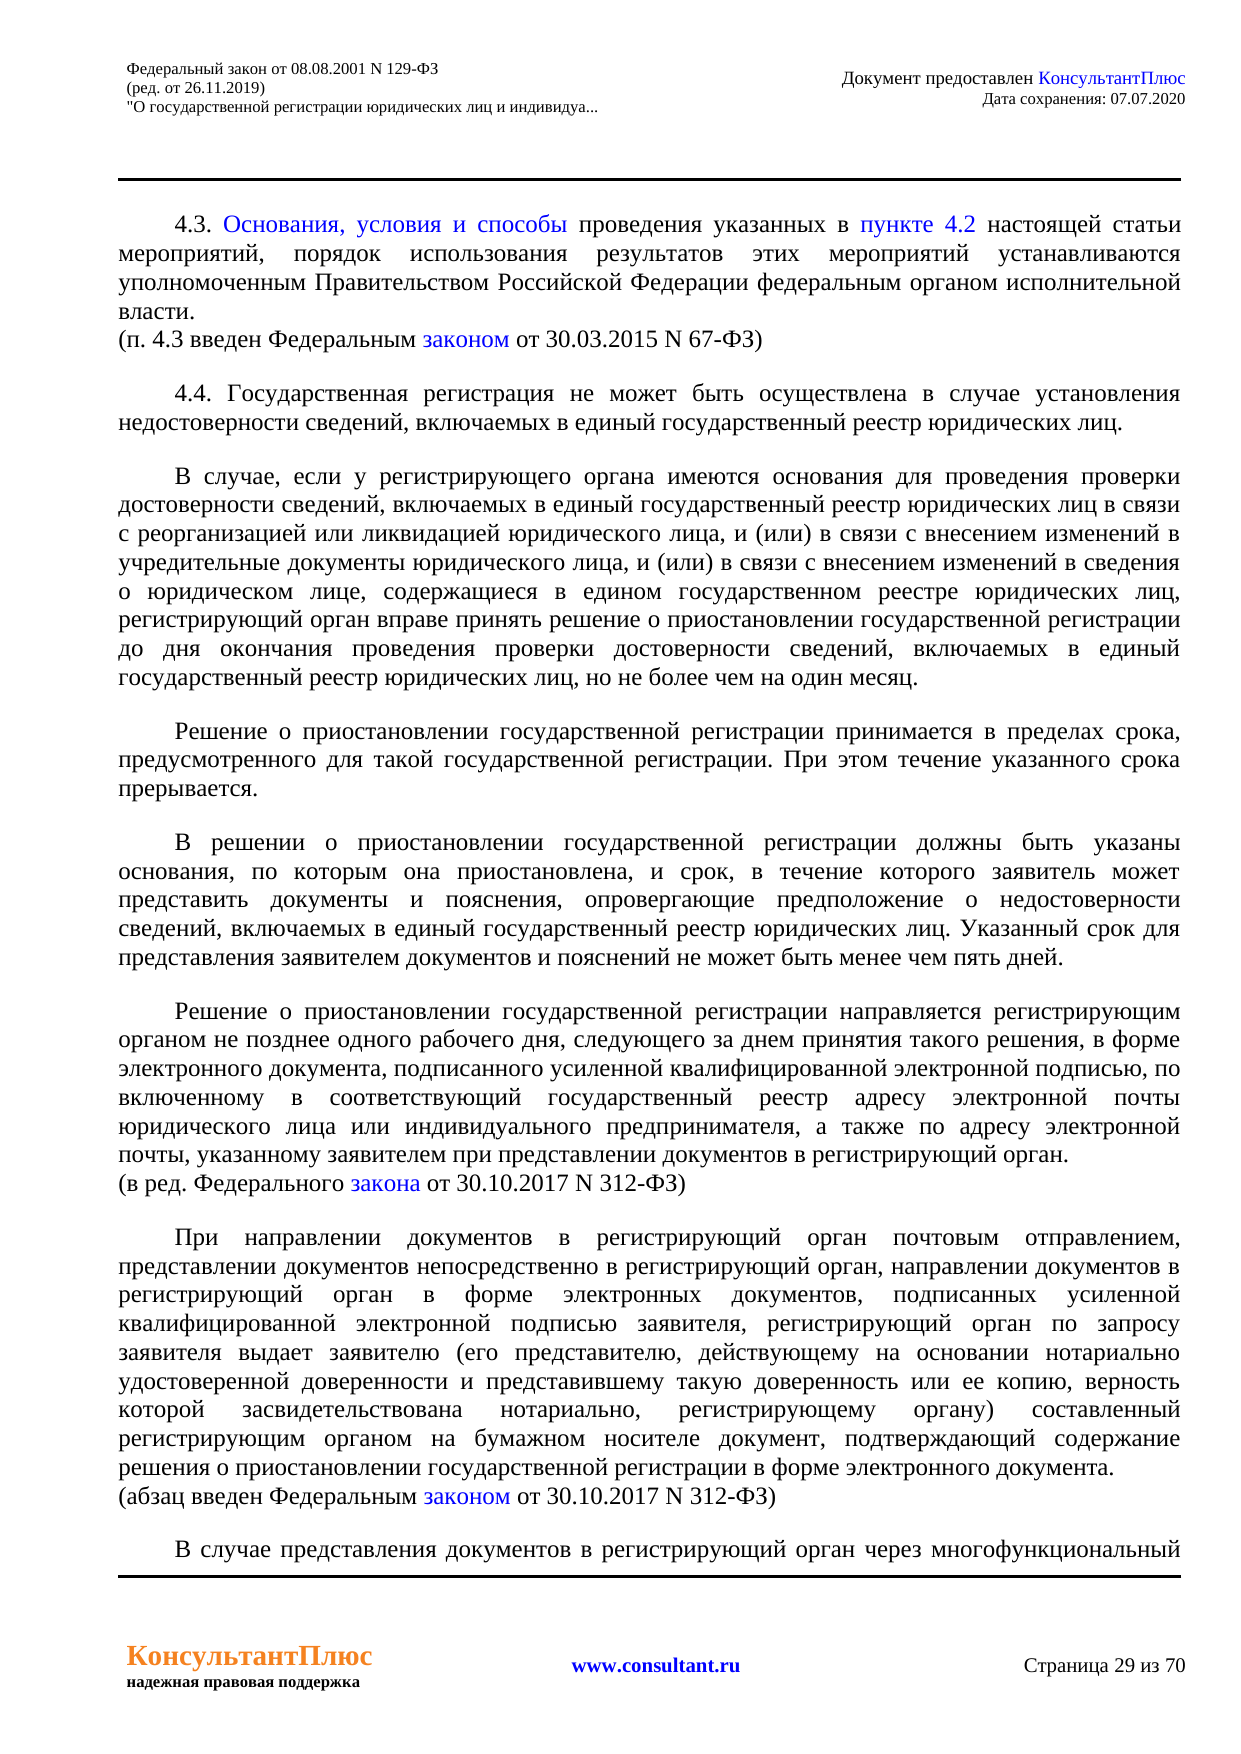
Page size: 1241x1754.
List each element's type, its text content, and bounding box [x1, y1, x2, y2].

text (абзац введен Федеральным законом от 30.10.2017 N 312-ФЗ) [118, 1481, 1181, 1509]
text При направлении документов в регистрирующий орган почтовым отправлением, представлении документов непосредственно в регистрирующий орган, направлении документов в регистрирующий орган в форме электронных документов, подписанных усиленной квалифицированной электронной подписью заявителя, регистрирующий орган по запросу заявителя выдает заявителю (его представителю, действующему на основании нотариально удостоверенной доверенности и представившему такую доверенность или ее копию, верность которой засвидетельствована нотариально, регистрирующему органу) составленный регистрирующим органом на бумажном носителе документ, подтверждающий содержание решения о приостановлении государственной регистрации в форме электронного документа. [118, 1222, 1181, 1481]
text В случае, если у регистрирующего органа имеются основания для проведения проверки достоверности сведений, включаемых в единый государственный реестр юридических лиц в связи с реорганизацией или ликвидацией юридического лица, и (или) в связи с внесением изменений в учредительные документы юридического лица, и (или) в связи с внесением изменений в сведения о юридическом лице, содержащиеся в едином государственном реестре юридических лиц, регистрирующий орган вправе принять решение о приостановлении государственной регистрации до дня окончания проведения проверки достоверности сведений, включаемых в единый государственный реестр юридических лиц, но не более чем на один месяц. [118, 461, 1181, 691]
text Решение о приостановлении государственной регистрации направляется регистрирующим органом не позднее одного рабочего дня, следующего за днем принятия такого решения, в форме электронного документа, подписанного усиленной квалифицированной электронной подписью, по включенному в соответствующий государственный реестр адресу электронной почты юридического лица или индивидуального предпринимателя, а также по адресу электронной почты, указанному заявителем при представлении документов в регистрирующий орган. [118, 996, 1181, 1168]
text (п. 4.3 введен Федеральным законом от 30.03.2015 N 67-ФЗ) [118, 324, 1181, 353]
text 4.4. Государственная регистрация не может быть осуществлена в случае установления недостоверности сведений, включаемых в единый государственный реестр юридических лиц. [118, 378, 1181, 436]
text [118, 1534, 1181, 1563]
text Решение о приостановлении государственной регистрации принимается в пределах срока, предусмотренного для такой государственной регистрации. При этом течение указанного срока прерывается. [118, 716, 1181, 802]
text 4.3. Основания, условия и способы проведения указанных в пункте 4.2 настоящей статьи мероприятий, порядок использования результатов этих мероприятий устанавливаются уполномоченным Правительством Российской Федерации федеральным органом исполнительной власти. [118, 209, 1181, 324]
text В решении о приостановлении государственной регистрации должны быть указаны основания, по которым она приостановлена, и срок, в течение которого заявитель может представить документы и пояснения, опровергающие предположение о недостоверности сведений, включаемых в единый государственный реестр юридических лиц. Указанный срок для представления заявителем документов и пояснений не может быть менее чем пять дней. [118, 827, 1181, 971]
text (в ред. Федерального закона от 30.10.2017 N 312-ФЗ) [118, 1168, 1181, 1197]
